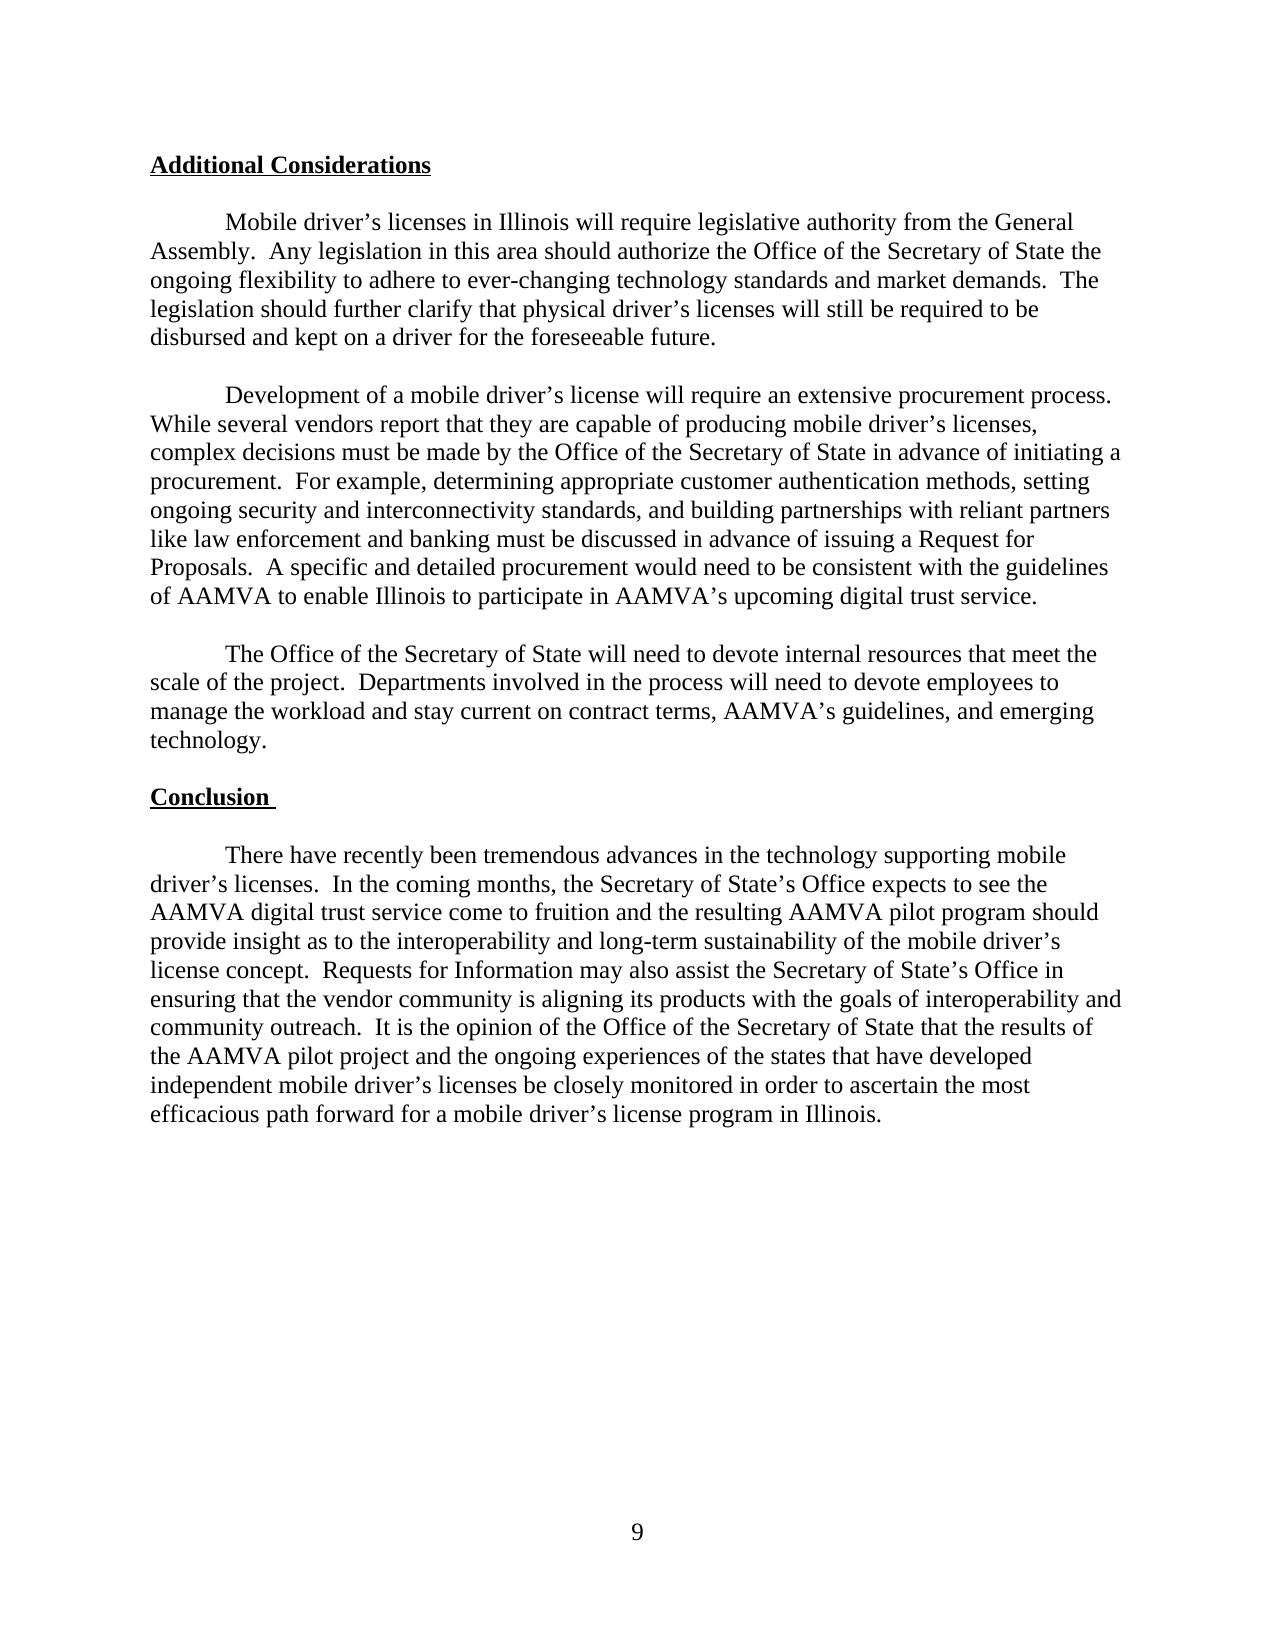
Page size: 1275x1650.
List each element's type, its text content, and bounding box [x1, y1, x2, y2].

text Mobile driver’s licenses in Illinois will require legislative authority from the General Assembly. Any legislation in this area should authorize the Office of the Secretary of State the ongoing flexibility to adhere to ever-changing technology standards and market demands. The legislation should further clarify that physical driver’s licenses will still be required to be disbursed and kept on a driver for the foreseeable future. [150, 207, 1125, 351]
text Additional Considerations [150, 150, 1125, 179]
text The Office of the Secretary of State will need to devote internal resources that meet the scale of the project. Departments involved in the process will need to devote employees to manage the workload and stay current on contract terms, AAMVA’s guidelines, and emerging technology. [150, 639, 1125, 754]
text There have recently been tremendous advances in the technology supporting mobile driver’s licenses. In the coming months, the Secretary of State’s Office expects to see the AAMVA digital trust service come to fruition and the resulting AAMVA pilot program should provide insight as to the interoperability and long-term sustainability of the mobile driver’s license concept. Requests for Information may also assist the Secretary of State’s Office in ensuring that the vendor community is aligning its products with the goals of interoperability and community outreach. It is the opinion of the Office of the Secretary of State that the results of the AAMVA pilot project and the ongoing experiences of the states that have developed independent mobile driver’s licenses be closely monitored in order to ascertain the most efficacious path forward for a mobile driver’s license program in Illinois. [150, 840, 1125, 1127]
text Development of a mobile driver’s license will require an extensive procurement process. While several vendors report that they are capable of producing mobile driver’s licenses, complex decisions must be made by the Office of the Secretary of State in advance of initiating a procurement. For example, determining appropriate customer authentication methods, setting ongoing security and interconnectivity standards, and building partnerships with reliant partners like law enforcement and banking must be discussed in advance of issuing a Request for Proposals. A specific and detailed procurement would need to be consistent with the guidelines of AAMVA to enable Illinois to participate in AAMVA’s upcoming digital trust service. [150, 380, 1125, 610]
text Conclusion [150, 782, 1125, 811]
